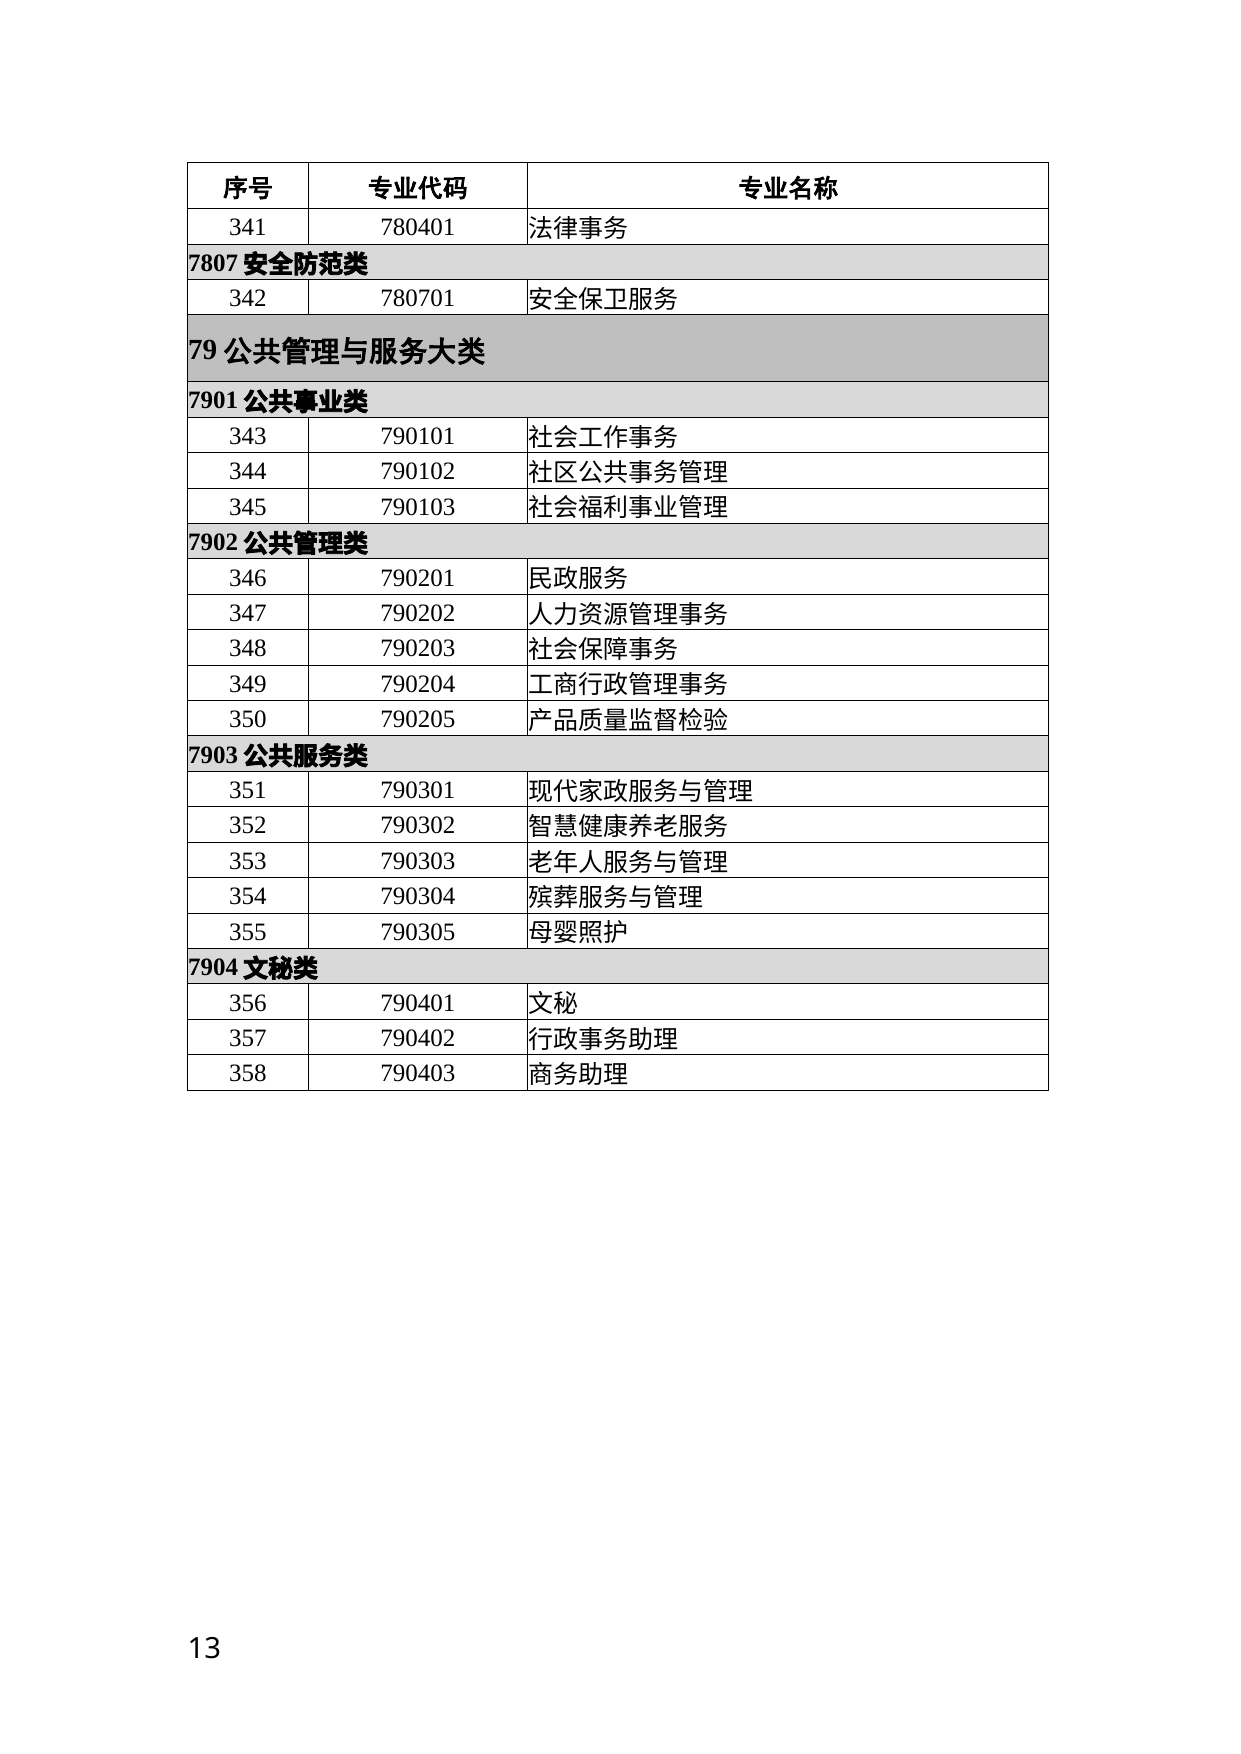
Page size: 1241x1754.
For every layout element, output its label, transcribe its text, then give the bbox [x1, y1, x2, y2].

table_cell 7807安全防范类 [188, 245, 1048, 279]
table_cell 人力资源管理事务 [528, 595, 1048, 629]
table_cell 790202 [309, 595, 527, 629]
table_cell 348 [188, 630, 308, 664]
table_cell 社区公共事务管理 [528, 453, 1048, 487]
table_cell 工商行政管理事务 [528, 666, 1048, 700]
table_cell 353 [188, 843, 308, 877]
table_cell 社会工作事务 [528, 418, 1048, 452]
table_cell 342 [188, 280, 308, 314]
table_cell 790103 [309, 489, 527, 523]
table_cell 790401 [309, 984, 527, 1019]
table_cell 349 [188, 666, 308, 700]
table_cell 341 [188, 209, 308, 243]
table_cell 347 [188, 595, 308, 629]
table_cell 社会保障事务 [528, 630, 1048, 664]
table_cell 法律事务 [528, 209, 1048, 243]
table_header 序号 [188, 163, 308, 208]
table_cell 智慧健康养老服务 [528, 807, 1048, 842]
table_cell 790205 [309, 701, 527, 735]
table_cell 790204 [309, 666, 527, 700]
table_cell 355 [188, 914, 308, 948]
table_cell 790305 [309, 914, 527, 948]
table_cell 358 [188, 1055, 308, 1089]
table_header 专业代码 [309, 163, 527, 208]
table_cell 社会福利事业管理 [528, 489, 1048, 523]
table_cell 790201 [309, 559, 527, 594]
table_cell 790402 [309, 1020, 527, 1054]
table_cell 354 [188, 878, 308, 912]
table_cell 351 [188, 772, 308, 806]
table_cell 商务助理 [528, 1055, 1048, 1089]
table_cell 老年人服务与管理 [528, 843, 1048, 877]
table_cell 7902公共管理类 [188, 524, 1048, 558]
table_cell 345 [188, 489, 308, 523]
table_cell 790304 [309, 878, 527, 912]
table_cell 现代家政服务与管理 [528, 772, 1048, 806]
table_cell 安全保卫服务 [528, 280, 1048, 314]
table_cell 殡葬服务与管理 [528, 878, 1048, 912]
table_cell 790301 [309, 772, 527, 806]
table_header 专业名称 [528, 163, 1048, 208]
table_cell 7901公共事业类 [188, 382, 1048, 417]
table_cell 7904文秘类 [188, 949, 1048, 983]
table_cell 780401 [309, 209, 527, 243]
table_cell 790102 [309, 453, 527, 487]
table_cell 352 [188, 807, 308, 842]
table_cell 民政服务 [528, 559, 1048, 594]
table_cell 行政事务助理 [528, 1020, 1048, 1054]
table_cell 790302 [309, 807, 527, 842]
table_cell 7903公共服务类 [188, 736, 1048, 771]
table_cell 357 [188, 1020, 308, 1054]
table_cell 780701 [309, 280, 527, 314]
table_cell 790101 [309, 418, 527, 452]
table_cell 350 [188, 701, 308, 735]
table_cell 346 [188, 559, 308, 594]
table_cell 790303 [309, 843, 527, 877]
table_cell 79公共管理与服务大类 [188, 315, 1048, 381]
table_cell 343 [188, 418, 308, 452]
table_cell 356 [188, 984, 308, 1019]
table_cell 790403 [309, 1055, 527, 1089]
table_cell 790203 [309, 630, 527, 664]
table_cell 344 [188, 453, 308, 487]
table_cell 产品质量监督检验 [528, 701, 1048, 735]
table_cell 文秘 [528, 984, 1048, 1019]
table_cell 母婴照护 [528, 914, 1048, 948]
